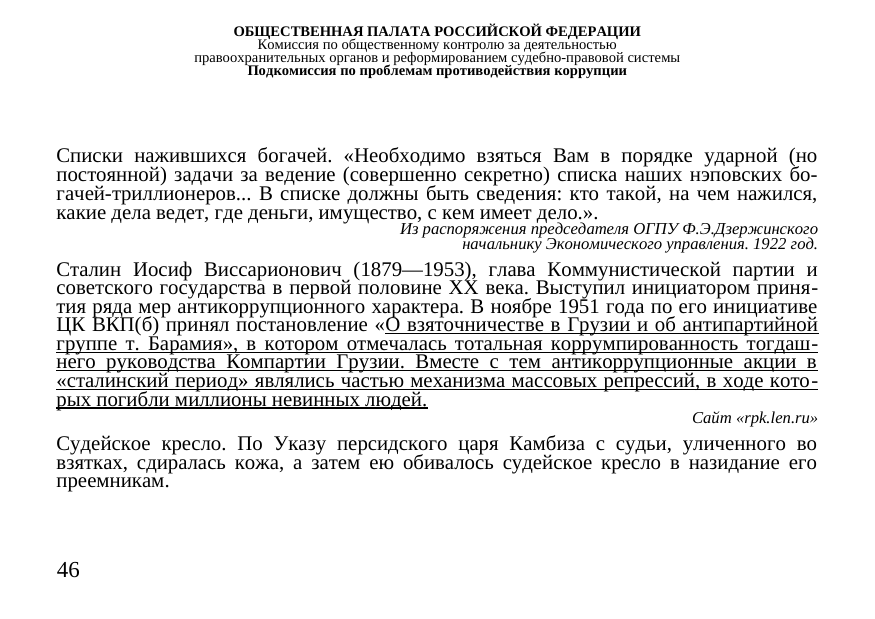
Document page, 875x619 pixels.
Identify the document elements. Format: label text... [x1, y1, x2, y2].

text Сталин Иосиф Виссарионович (1879—1953), глава Коммунистической партии и советского государства в первой половине XX века. Выступил инициатором принятия ряда мер антикоррупционного характера. В ноябре 1951 года по его инициативе ЦК ВКП(б) принял постановление «О взяточничестве в Грузии и об антипартийной группе т. Барамия», в котором отмечалась тотальная коррумпированность тогдашнего руководства Компартии Грузии. Вместе с тем антикоррупционные акции в «сталинский период» являлись частью механизма массовых репрессий, в ходе которых погибли миллионы невинных людей. [56, 261, 818, 352]
text ОБЩЕСТВЕННАЯ ПАЛАТА РОССИЙСКОЙ ФЕДЕРАЦИИ [56, 26, 269, 39]
text Судейское кресло. По Указу персидского царя Камбиза с судьи, уличенного во взятках, сдиралась кожа, а затем ею обивалось судейское кресло в назидание его преемникам. [56, 436, 818, 491]
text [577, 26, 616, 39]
text ОБЩЕСТВЕННАЯ ПАЛАТА РОССИЙСКОЙ ФЕДЕРАЦИИ [270, 26, 567, 39]
text Из распоряжения председателя ОГПУ Ф.Э.Дзержинского начальнику Экономического управления. 1922 год. [396, 223, 818, 252]
text Сайт «rpk.len.ru» [56, 410, 818, 426]
text ОБЩЕСТВЕННАЯ ПАЛАТА РОССИЙСКОЙ ФЕДЕРАЦИИ [616, 26, 818, 39]
text 46 [57, 559, 79, 582]
text Списки нажившихся богачей. «Необходимо взяться Вам в порядке ударной (но постоянной) задачи за ведение (совершенно секретно) списка наших нэповских бо- гачей-триллионеров... В списке должны быть сведения: кто такой, на чем нажился, какие дела ведет, где деньги, имущество, с кем имеет дело.». [56, 147, 818, 223]
text Комиссия по общественному контролю за деятельностью правоохранительных органов и реформированием судебно-правовой системы Подкомиссия по проблемам противодействия коррупции [56, 39, 818, 78]
